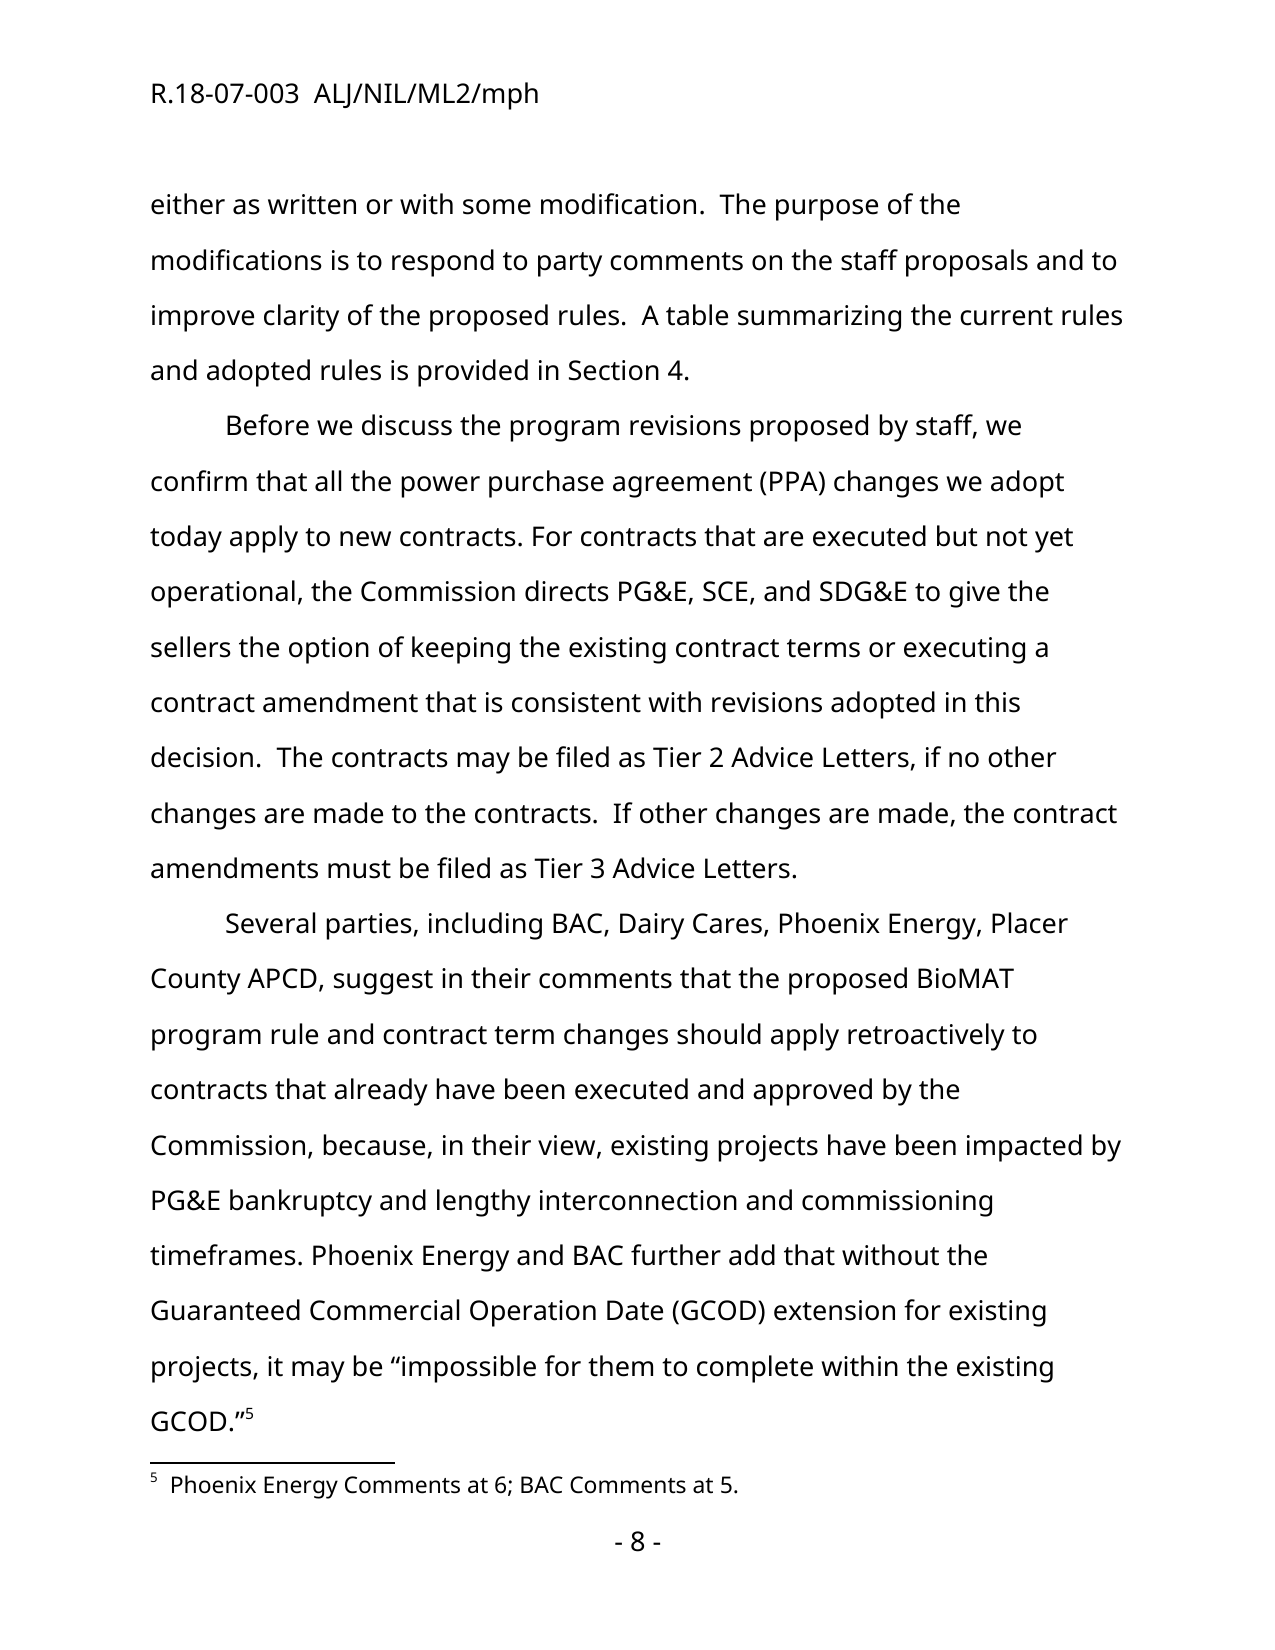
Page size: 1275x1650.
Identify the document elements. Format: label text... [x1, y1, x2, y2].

text Before we discuss the program revisions proposed by staff, we confirm that all the power purchase agreement (PPA) changes we adopt today apply to new contracts. For contracts that are executed but not yet operational, the Commission directs PG&E, SCE, and SDG&E to give the sellers the option of keeping the existing contract terms or executing a contract amendment that is consistent with revisions adopted in this decision. The contracts may be filed as Tier 2 Advice Letters, if no other changes are made to the contracts. If other changes are made, the contract amendments must be filed as Tier 3 Advice Letters. [150, 407, 1125, 886]
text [150, 186, 1125, 388]
text Several parties, including BAC, Dairy Cares, Phoenix Energy, Placer County APCD, suggest in their comments that the proposed BioMAT program rule and contract term changes should apply retroactively to contracts that already have been executed and approved by the Commission, because, in their view, existing projects have been impacted by PG&E bankruptcy and lengthy interconnection and commissioning timeframes. Phoenix Energy and BAC further add that without the Guaranteed Commercial Operation Date (GCOD) extension for existing projects, it may be “impossible for them to complete within the existing GCOD.” [150, 905, 1125, 1439]
